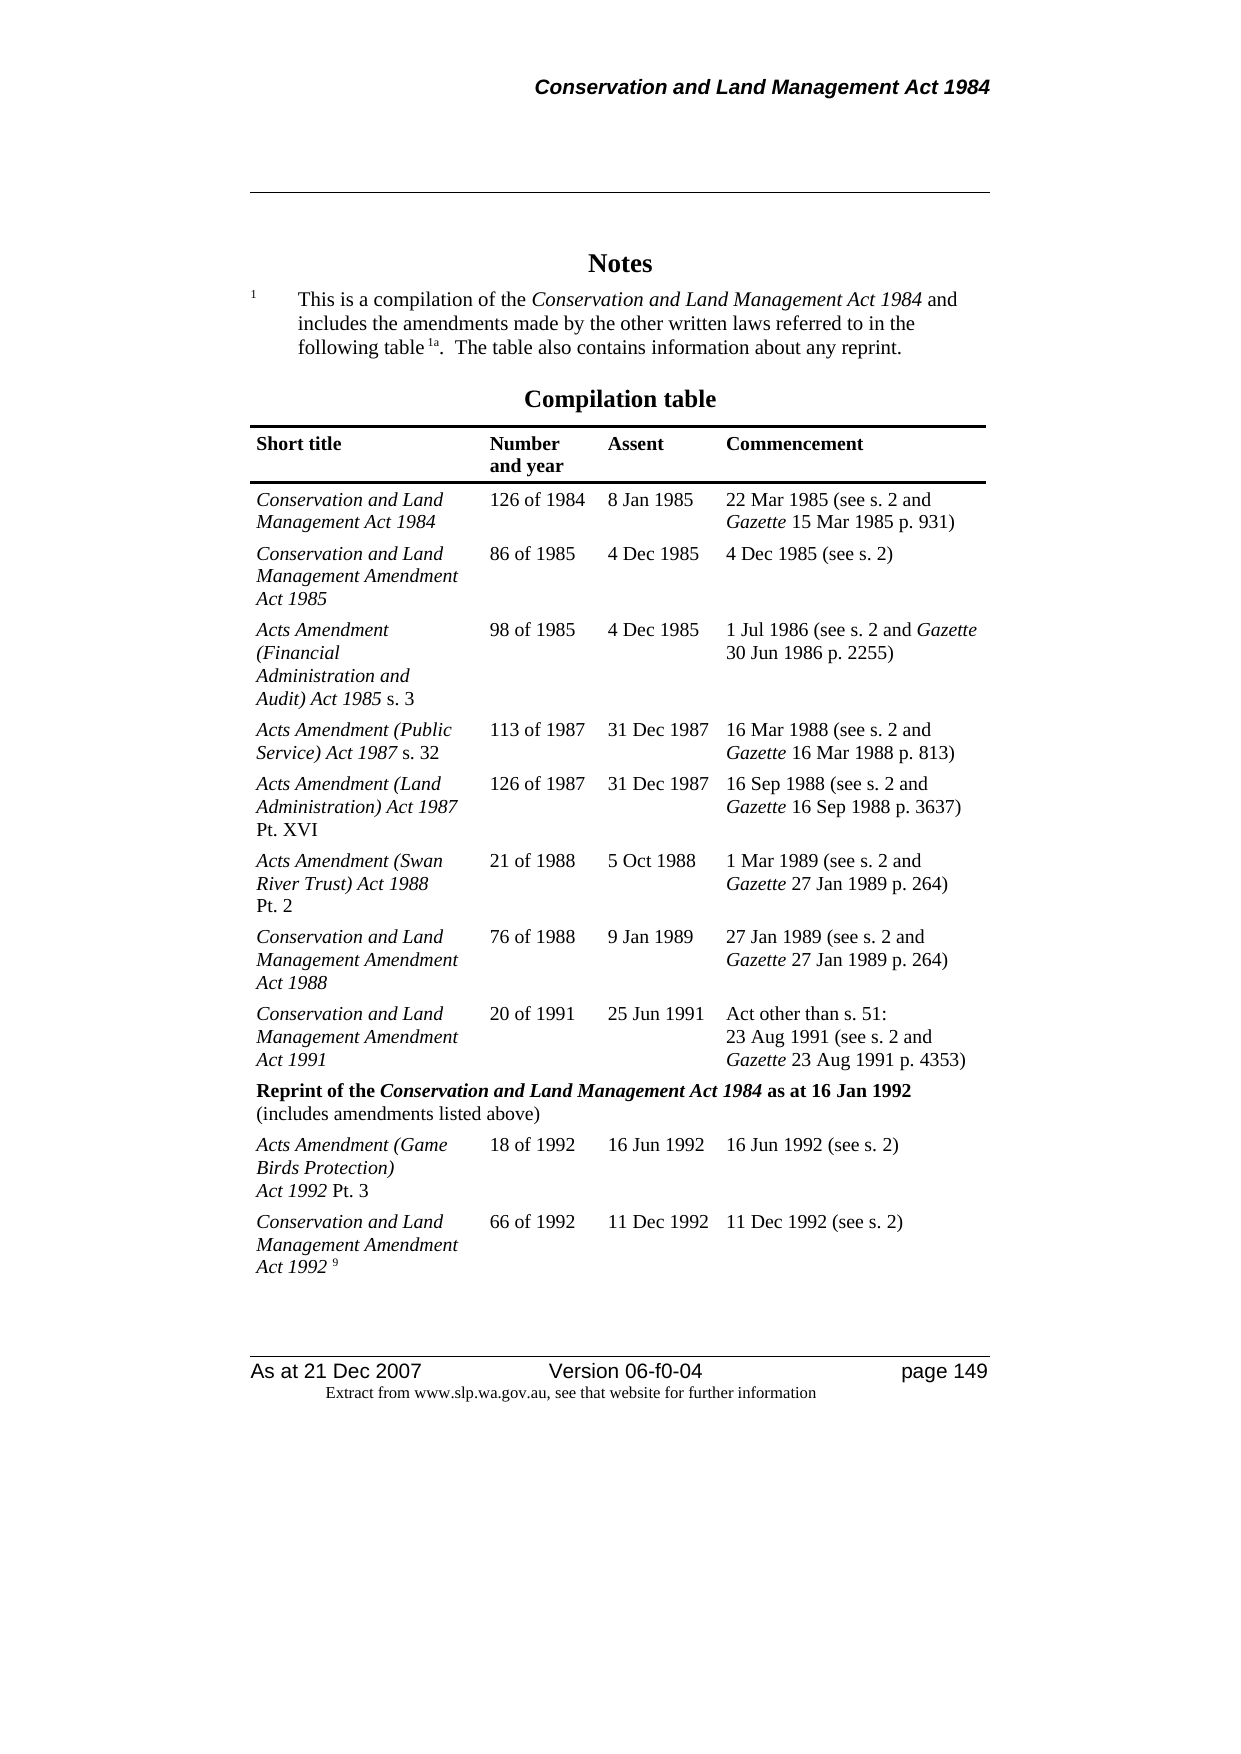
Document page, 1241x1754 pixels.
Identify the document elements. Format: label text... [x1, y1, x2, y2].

table_header Short title [250, 428, 484, 481]
table_header Commencement [720, 428, 986, 481]
table_cell 86 of 1985 [484, 538, 602, 614]
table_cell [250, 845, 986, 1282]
table_cell Conservation and Land Management Amendment Act 1985 [250, 538, 484, 614]
table_header Number and year [484, 428, 602, 481]
table_header Assent [602, 428, 720, 481]
table_cell 22 Mar 1985 (see s. 2 and Gazette 15 Mar 1985 p. 931) [720, 484, 986, 537]
subtitle Notes [250, 247, 990, 279]
text 1 This is a compilation of the Conservation and Land Management Act 1984 and includes the amendments made by the other written laws referred to in the following table 1a. The table also contains information about any reprint. [250, 287, 990, 359]
subtitle Compilation table [250, 384, 990, 413]
table_cell 8 Jan 1985 [602, 484, 720, 537]
table_cell 126 of 1984 [484, 484, 602, 537]
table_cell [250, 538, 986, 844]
table_cell Conservation and Land Management Act 1984 [250, 484, 484, 537]
